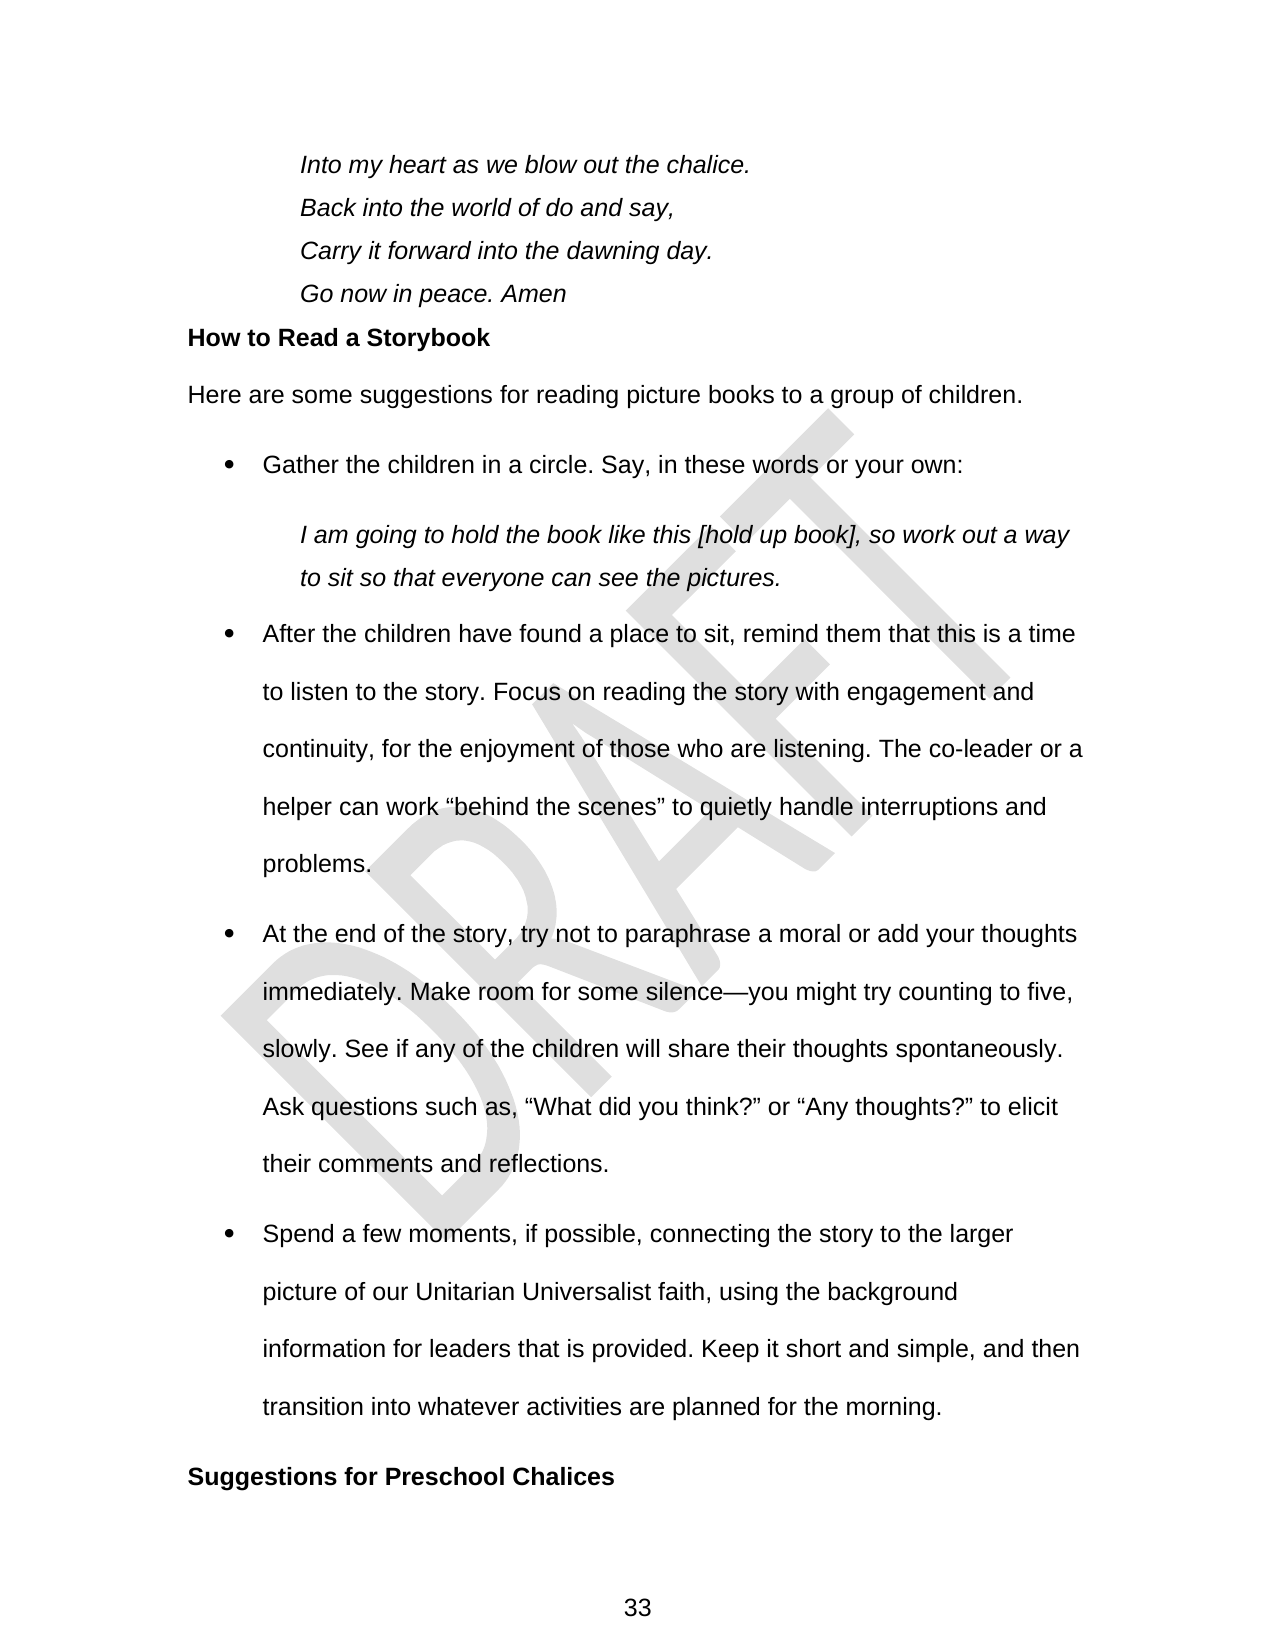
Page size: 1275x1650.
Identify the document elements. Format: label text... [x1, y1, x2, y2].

text At the end of the story, try not to paraphrase a moral or add your thoughts immediately. Make room for some silence—you might try counting to five, slowly. See if any of the children will share their thoughts spontaneously. Ask questions such as, “What did you think?” or “Any thoughts?” to elicit their comments and reflections. [225, 919, 1087, 1178]
text Back into the world of do and say, [300, 193, 1087, 222]
text Here are some suggestions for reading picture books to a group of children. [187, 380, 1087, 409]
text After the children have found a place to sit, remind them that this is a time to listen to the story. Focus on reading the story with engagement and continuity, for the enjoyment of those who are listening. The co-leader or a helper can work “behind the scenes” to quietly handle interruptions and problems. [225, 619, 1087, 878]
text I am going to hold the book like this [hold up book], so work out a way to sit so that everyone can see the pictures. [300, 520, 1087, 592]
text Into my heart as we blow out the chalice. [300, 150, 1087, 179]
subtitle Suggestions for Preschool Chalices [187, 1462, 1087, 1491]
text Gather the children in a circle. Say, in these words or your own: [225, 450, 1087, 479]
text Go now in peace. Amen [300, 279, 1087, 308]
text Carry it forward into the dawning day. [300, 236, 1087, 265]
text How to Read a Storybook [187, 322, 1087, 351]
text Spend a few moments, if possible, connecting the story to the larger picture of our Unitarian Universalist faith, using the background information for leaders that is provided. Keep it short and simple, and then transition into whatever activities are planned for the morning. [225, 1219, 1087, 1421]
